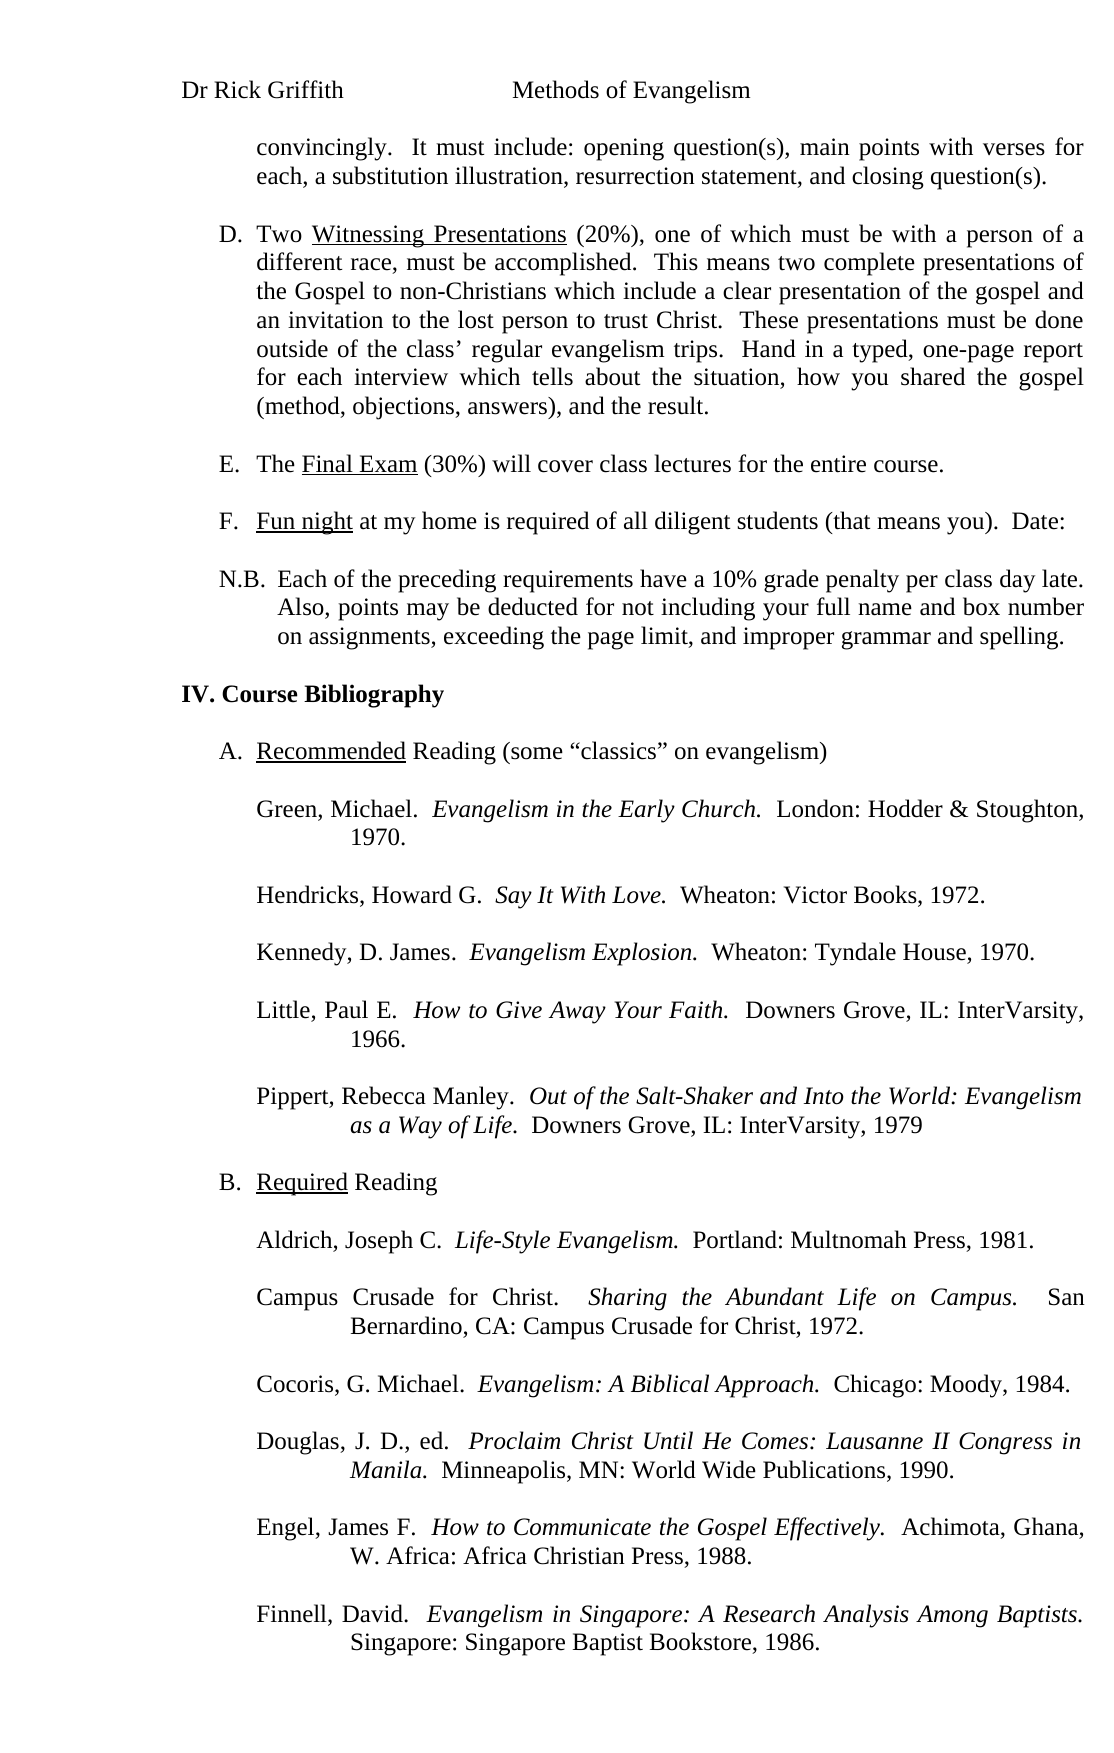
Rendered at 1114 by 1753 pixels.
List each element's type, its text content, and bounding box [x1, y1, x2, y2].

text Pippert, Rebecca Manley. Out of the Salt-Shaker and Into the World: Evangelism as a Way of Life. Downers Grove, IL: InterVarsity, 1979 [256, 1081, 1085, 1139]
text B. Required Reading [219, 1167, 1085, 1196]
text Cocoris, G. Michael. Evangelism: A Biblical Approach. Chicago: Moody, 1984. [256, 1369, 1085, 1397]
text E. The Final Exam (30%) will cover class lectures for the entire course. [219, 449, 1085, 477]
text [219, 132, 1085, 190]
text Aldrich, Joseph C. Life-Style Evangelism. Portland: Multnomah Press, 1981. [256, 1225, 1085, 1254]
text D. Two Witnessing Presentations (20%), one of which must be with a person of a different race, must be accomplished. This means two complete presentations of the Gospel to non-Christians which include a clear presentation of the gospel and an invitation to the lost person to trust Christ. These presentations must be done outside of the class’ regular evangelism trips. Hand in a typed, one-page report for each interview which tells about the situation, how you shared the gospel (method, objections, answers), and the result. [219, 219, 1085, 420]
text A. Recommended Reading (some “classics” on evangelism) [219, 736, 1085, 765]
text Engel, James F. How to Communicate the Gospel Effectively. Achimota, Ghana, W. Africa: Africa Christian Press, 1988. [256, 1512, 1085, 1570]
text F. Fun night at my home is required of all diligent students (that means you). Date: [219, 506, 1085, 535]
text Campus Crusade for Christ. Sharing the Abundant Life on Campus. San Bernardino, CA: Campus Crusade for Christ, 1972. [256, 1282, 1085, 1340]
text Little, Paul E. How to Give Away Your Faith. Downers Grove, IL: InterVarsity, 1966. [256, 995, 1085, 1052]
text Hendricks, Howard G. Say It With Love. Wheaton: Victor Books, 1972. [256, 880, 1085, 909]
text Kennedy, D. James. Evangelism Explosion. Wheaton: Tyndale House, 1970. [256, 937, 1085, 966]
text Green, Michael. Evangelism in the Early Church. London: Hodder & Stoughton, 1970. [256, 794, 1085, 851]
text IV. Course Bibliography [181, 679, 1085, 707]
text Finnell, David. Evangelism in Singapore: A Research Analysis Among Baptists. Singapore: Singapore Baptist Bookstore, 1986. [256, 1599, 1085, 1656]
text N.B. Each of the preceding requirements have a 10% grade penalty per class day late. Also, points may be deducted for not including your full name and box number on assignments, exceeding the page limit, and improper grammar and spelling. [219, 564, 1085, 650]
text Douglas, J. D., ed. Proclaim Christ Until He Comes: Lausanne II Congress in Manila. Minneapolis, MN: World Wide Publications, 1990. [256, 1426, 1085, 1484]
